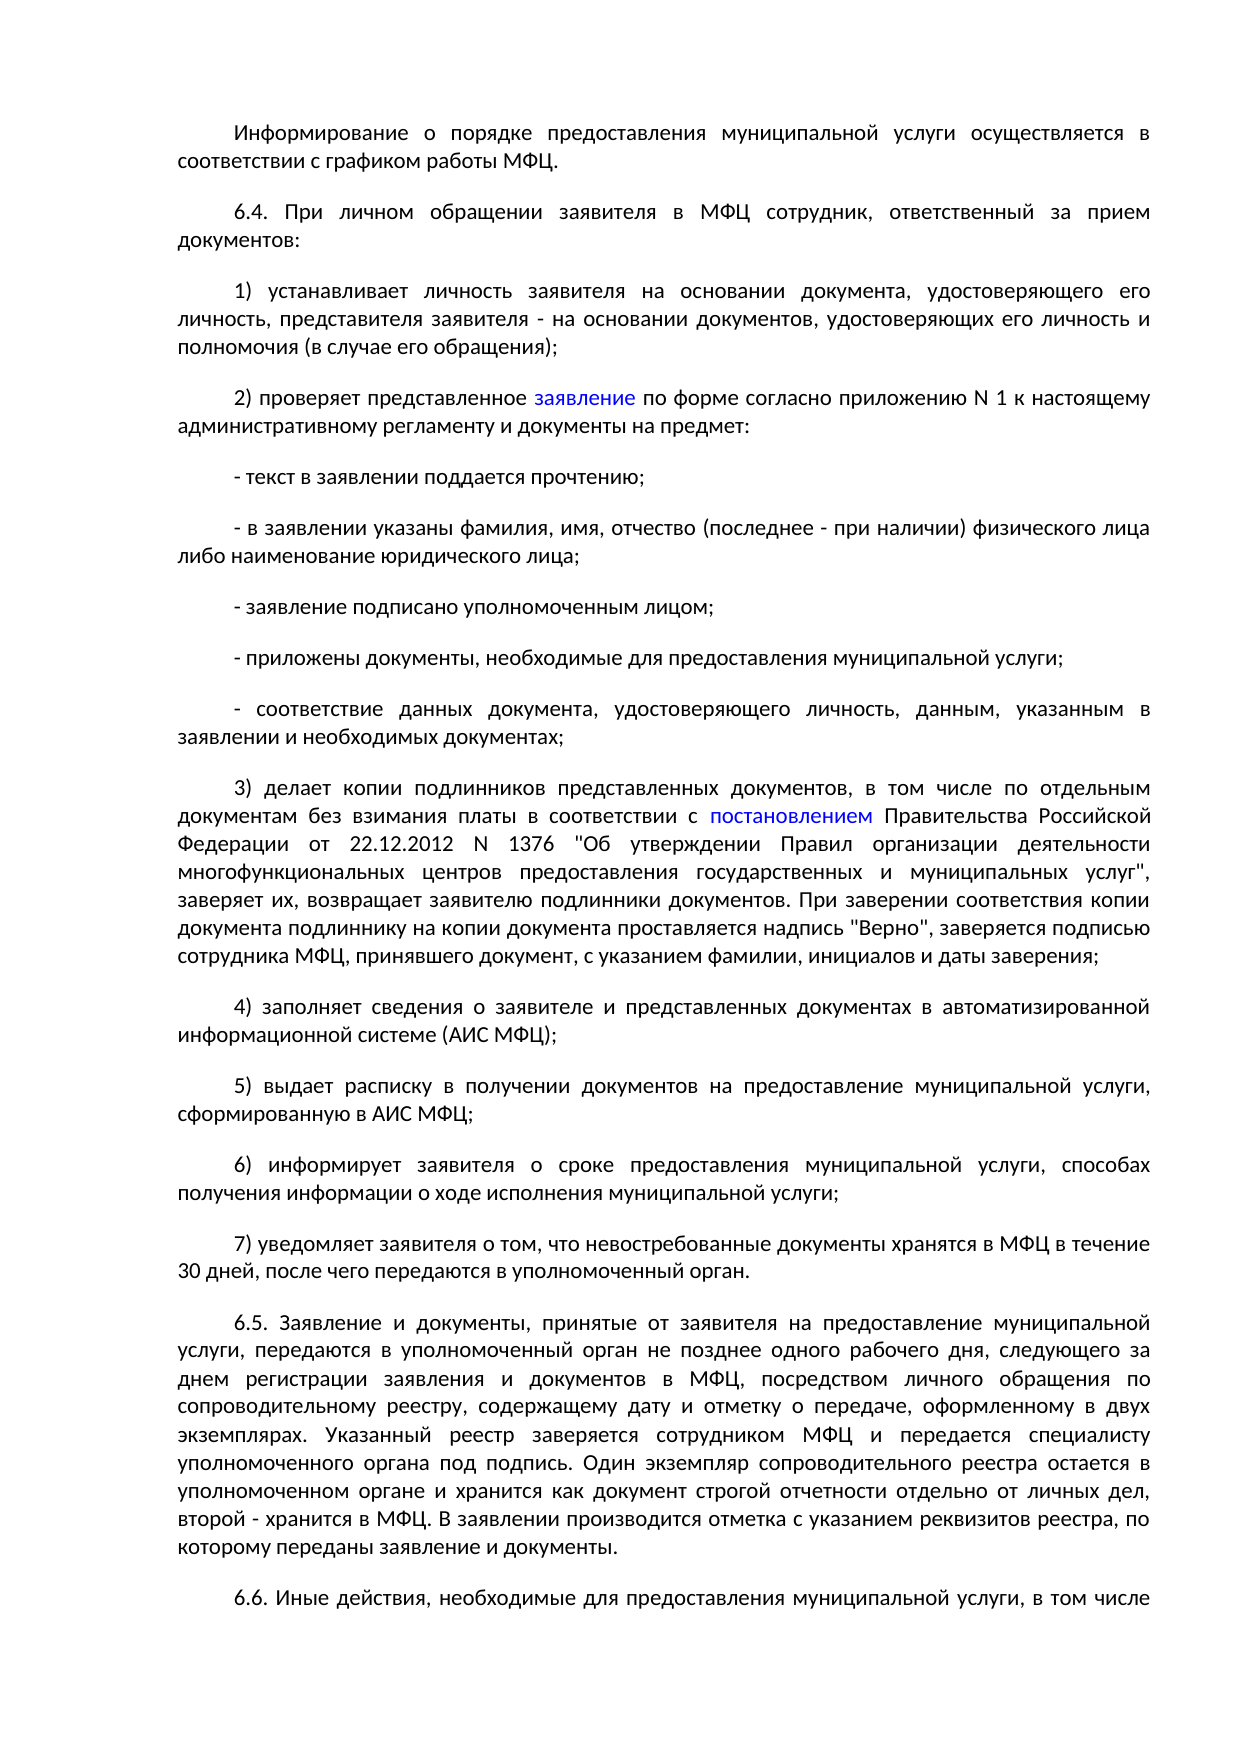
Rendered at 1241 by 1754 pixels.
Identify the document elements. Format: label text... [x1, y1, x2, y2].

text 5) выдает расписку в получении документов на предоставление муниципальной услуги, сформированную в АИС МФЦ; [177, 1071, 1152, 1127]
text - текст в заявлении поддается прочтению; [177, 462, 1152, 490]
text 6.4. При личном обращении заявителя в МФЦ сотрудник, ответственный за прием документов: [177, 197, 1152, 253]
text 7) уведомляет заявителя о том, что невостребованные документы хранятся в МФЦ в течение 30 дней, после чего передаются в уполномоченный орган. [177, 1229, 1152, 1285]
text - в заявлении указаны фамилия, имя, отчество (последнее - при наличии) физического лица либо наименование юридического лица; [177, 513, 1152, 569]
text 6) информирует заявителя о сроке предоставления муниципальной услуги, способах получения информации о ходе исполнения муниципальной услуги; [177, 1150, 1152, 1206]
text 2) проверяет представленное заявление по форме согласно приложению N 1 к настоящему административному регламенту и документы на предмет: [177, 383, 1152, 439]
text 4) заполняет сведения о заявителе и представленных документах в автоматизированной информационной системе (АИС МФЦ); [177, 992, 1152, 1048]
text - приложены документы, необходимые для предоставления муниципальной услуги; [177, 643, 1152, 671]
text 1) устанавливает личность заявителя на основании документа, удостоверяющего его личность, представителя заявителя - на основании документов, удостоверяющих его личность и полномочия (в случае его обращения); [177, 276, 1152, 360]
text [177, 1583, 1152, 1611]
text Информирование о порядке предоставления муниципальной услуги осуществляется в соответствии с графиком работы МФЦ. [177, 118, 1152, 174]
text 6.5. Заявление и документы, принятые от заявителя на предоставление муниципальной услуги, передаются в уполномоченный орган не позднее одного рабочего дня, следующего за днем регистрации заявления и документов в МФЦ, посредством личного обращения по сопроводительному реестру, содержащему дату и отметку о передаче, оформленному в двух экземплярах. Указанный реестр заверяется сотрудником МФЦ и передается специалисту уполномоченного органа под подпись. Один экземпляр сопроводительного реестра остается в уполномоченном органе и хранится как документ строгой отчетности отдельно от личных дел, второй - хранится в МФЦ. В заявлении производится отметка с указанием реквизитов реестра, по которому переданы заявление и документы. [177, 1308, 1152, 1560]
text - соответствие данных документа, удостоверяющего личность, данным, указанным в заявлении и необходимых документах; [177, 694, 1152, 750]
text - заявление подписано уполномоченным лицом; [177, 592, 1152, 620]
text 3) делает копии подлинников представленных документов, в том числе по отдельным документам без взимания платы в соответствии с постановлением Правительства Российской Федерации от 22.12.2012 N 1376 "Об утверждении Правил организации деятельности многофункциональных центров предоставления государственных и муниципальных услуг", заверяет их, возвращает заявителю подлинники документов. При заверении соответствия копии документа подлиннику на копии документа проставляется надпись "Верно", заверяется подписью сотрудника МФЦ, принявшего документ, с указанием фамилии, инициалов и даты заверения; [177, 773, 1152, 969]
